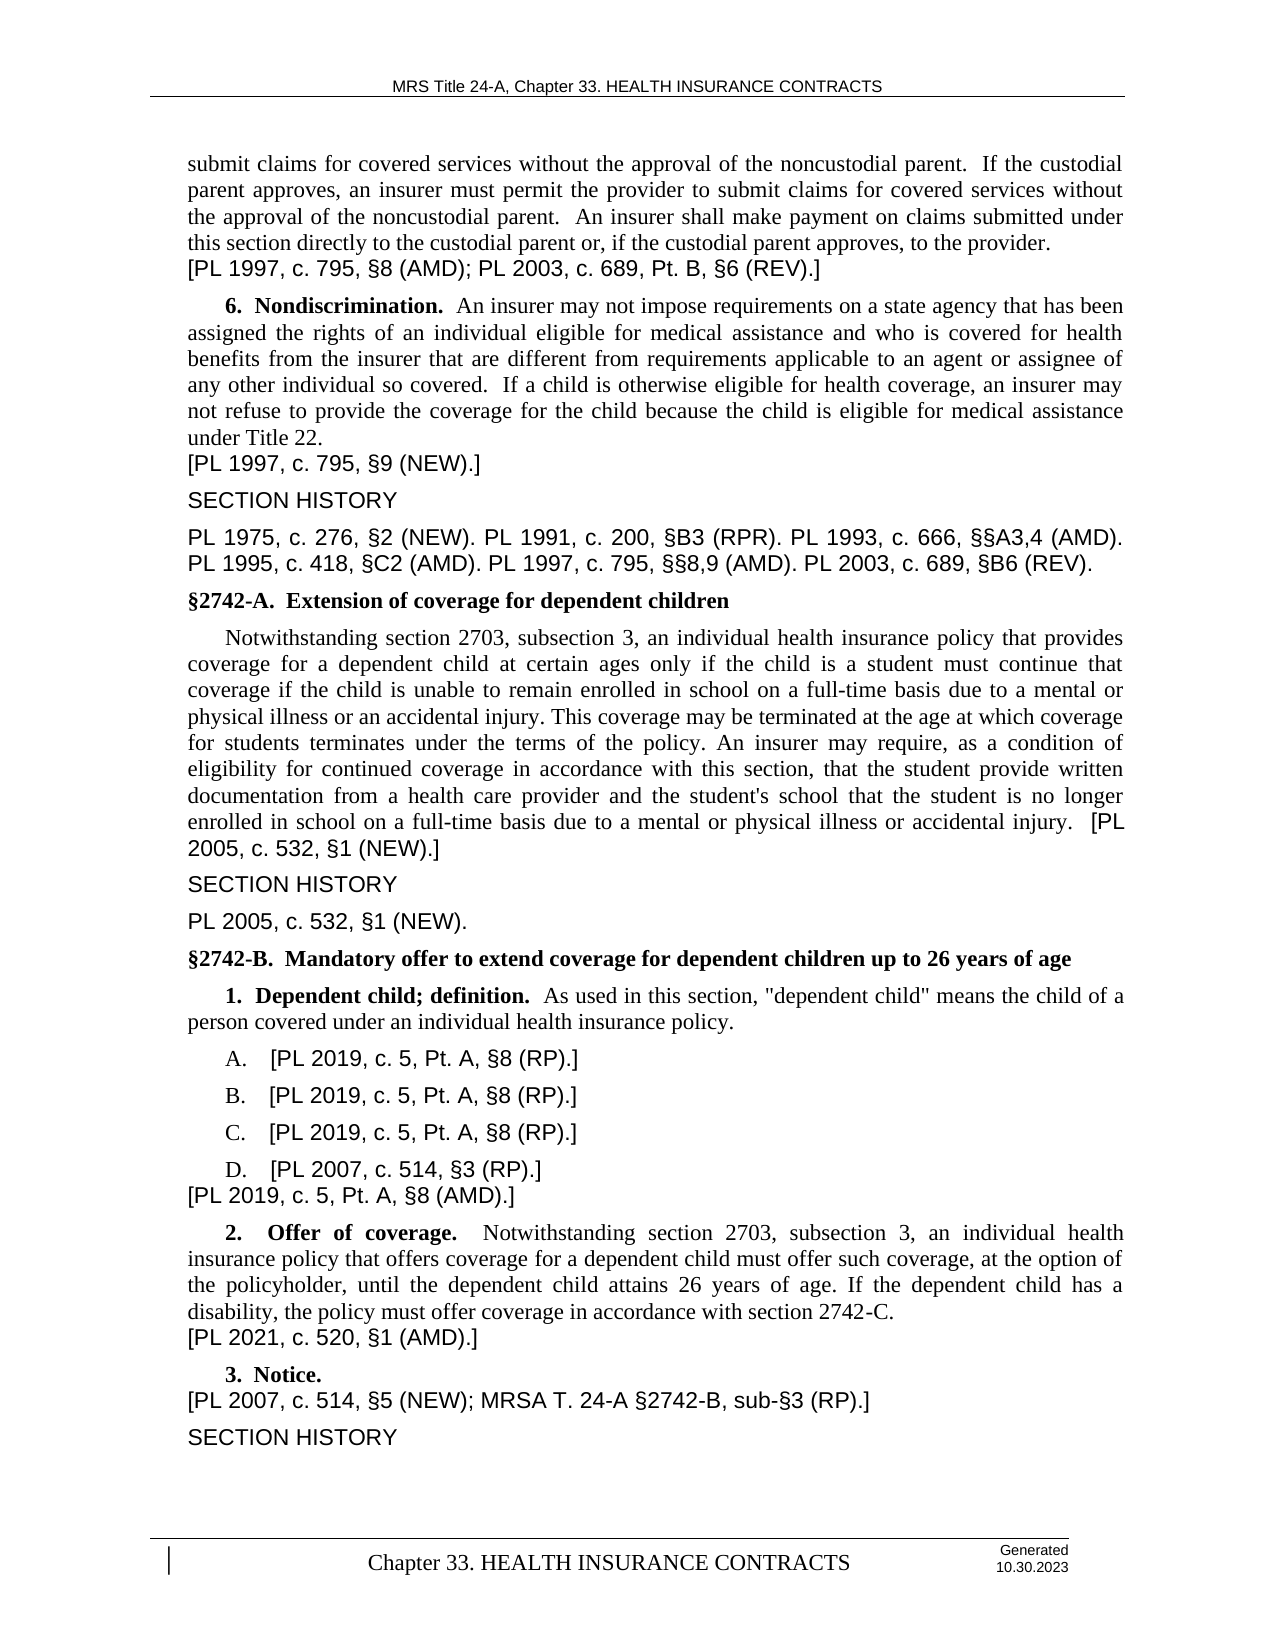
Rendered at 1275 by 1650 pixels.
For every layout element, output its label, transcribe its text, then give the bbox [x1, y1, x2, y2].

text B. [PL 2019, c. 5, Pt. A, §8 (RP).] [225, 1082, 1125, 1108]
text §2742-B. Mandatory offer to extend coverage for dependent children up to 26 years of age [187, 945, 1125, 971]
text [PL 2007, c. 514, §5 (NEW); MRSA T. 24-A §2742-B, sub-§3 (RP).] [187, 1387, 1125, 1414]
text [PL 2019, c. 5, Pt. A, §8 (AMD).] [187, 1182, 1125, 1208]
text [PL 2021, c. 520, §1 (AMD).] [187, 1324, 1125, 1351]
text [PL 1997, c. 795, §9 (NEW).] [187, 450, 1125, 477]
text PL 1975, c. 276, §2 (NEW). PL 1991, c. 200, §B3 (RPR). PL 1993, c. 666, §§A3,4 (AMD). PL 1995, c. 418, §C2 (AMD). PL 1997, c. 795, §§8,9 (AMD). PL 2003, c. 689, §B6 (REV). [187, 524, 1125, 577]
text SECTION HISTORY [187, 871, 1125, 898]
text §2742-A. Extension of coverage for dependent children [187, 587, 1125, 613]
text PL 2005, c. 532, §1 (NEW). [187, 908, 1125, 934]
text SECTION HISTORY [187, 1424, 1125, 1450]
text 2. Offer of coverage. Notwithstanding section 2703, subsection 3, an individual health insurance policy that offers coverage for a dependent child must offer such coverage, at the option of the policyholder, until the dependent child attains 26 years of age. If the dependent child has a disability, the policy must offer coverage in accordance with section 2742‑C. [187, 1219, 1125, 1324]
text [PL 1997, c. 795, §8 (AMD); PL 2003, c. 689, Pt. B, §6 (REV).] [187, 255, 1125, 282]
text A. [PL 2019, c. 5, Pt. A, §8 (RP).] [225, 1045, 1125, 1071]
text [187, 150, 1125, 255]
text Notwithstanding section 2703, subsection 3, an individual health insurance policy that provides coverage for a dependent child at certain ages only if the child is a student must continue that coverage if the child is unable to remain enrolled in school on a full-time basis due to a mental or physical illness or an accidental injury. This coverage may be terminated at the age at which coverage for students terminates under the terms of the policy. An insurer may require, as a condition of eligibility for continued coverage in accordance with this section, that the student provide written documentation from a health care provider and the student's school that the student is no longer enrolled in school on a full-time basis due to a mental or physical illness or accidental injury. [PL 2005, c. 532, §1 (NEW).] [187, 624, 1125, 861]
text C. [PL 2019, c. 5, Pt. A, §8 (RP).] [225, 1119, 1125, 1145]
text D. [PL 2007, c. 514, §3 (RP).] [225, 1156, 1125, 1182]
text 6. Nondiscrimination. An insurer may not impose requirements on a state agency that has been assigned the rights of an individual eligible for medical assistance and who is covered for health benefits from the insurer that are different from requirements applicable to an agent or assignee of any other individual so covered. If a child is otherwise eligible for health coverage, an insurer may not refuse to provide the coverage for the child because the child is eligible for medical assistance under Title 22. [187, 292, 1125, 450]
text SECTION HISTORY [187, 487, 1125, 513]
text 1. Dependent child; definition. As used in this section, "dependent child" means the child of a person covered under an individual health insurance policy. [187, 982, 1125, 1034]
text 3. Notice. [187, 1361, 1125, 1387]
